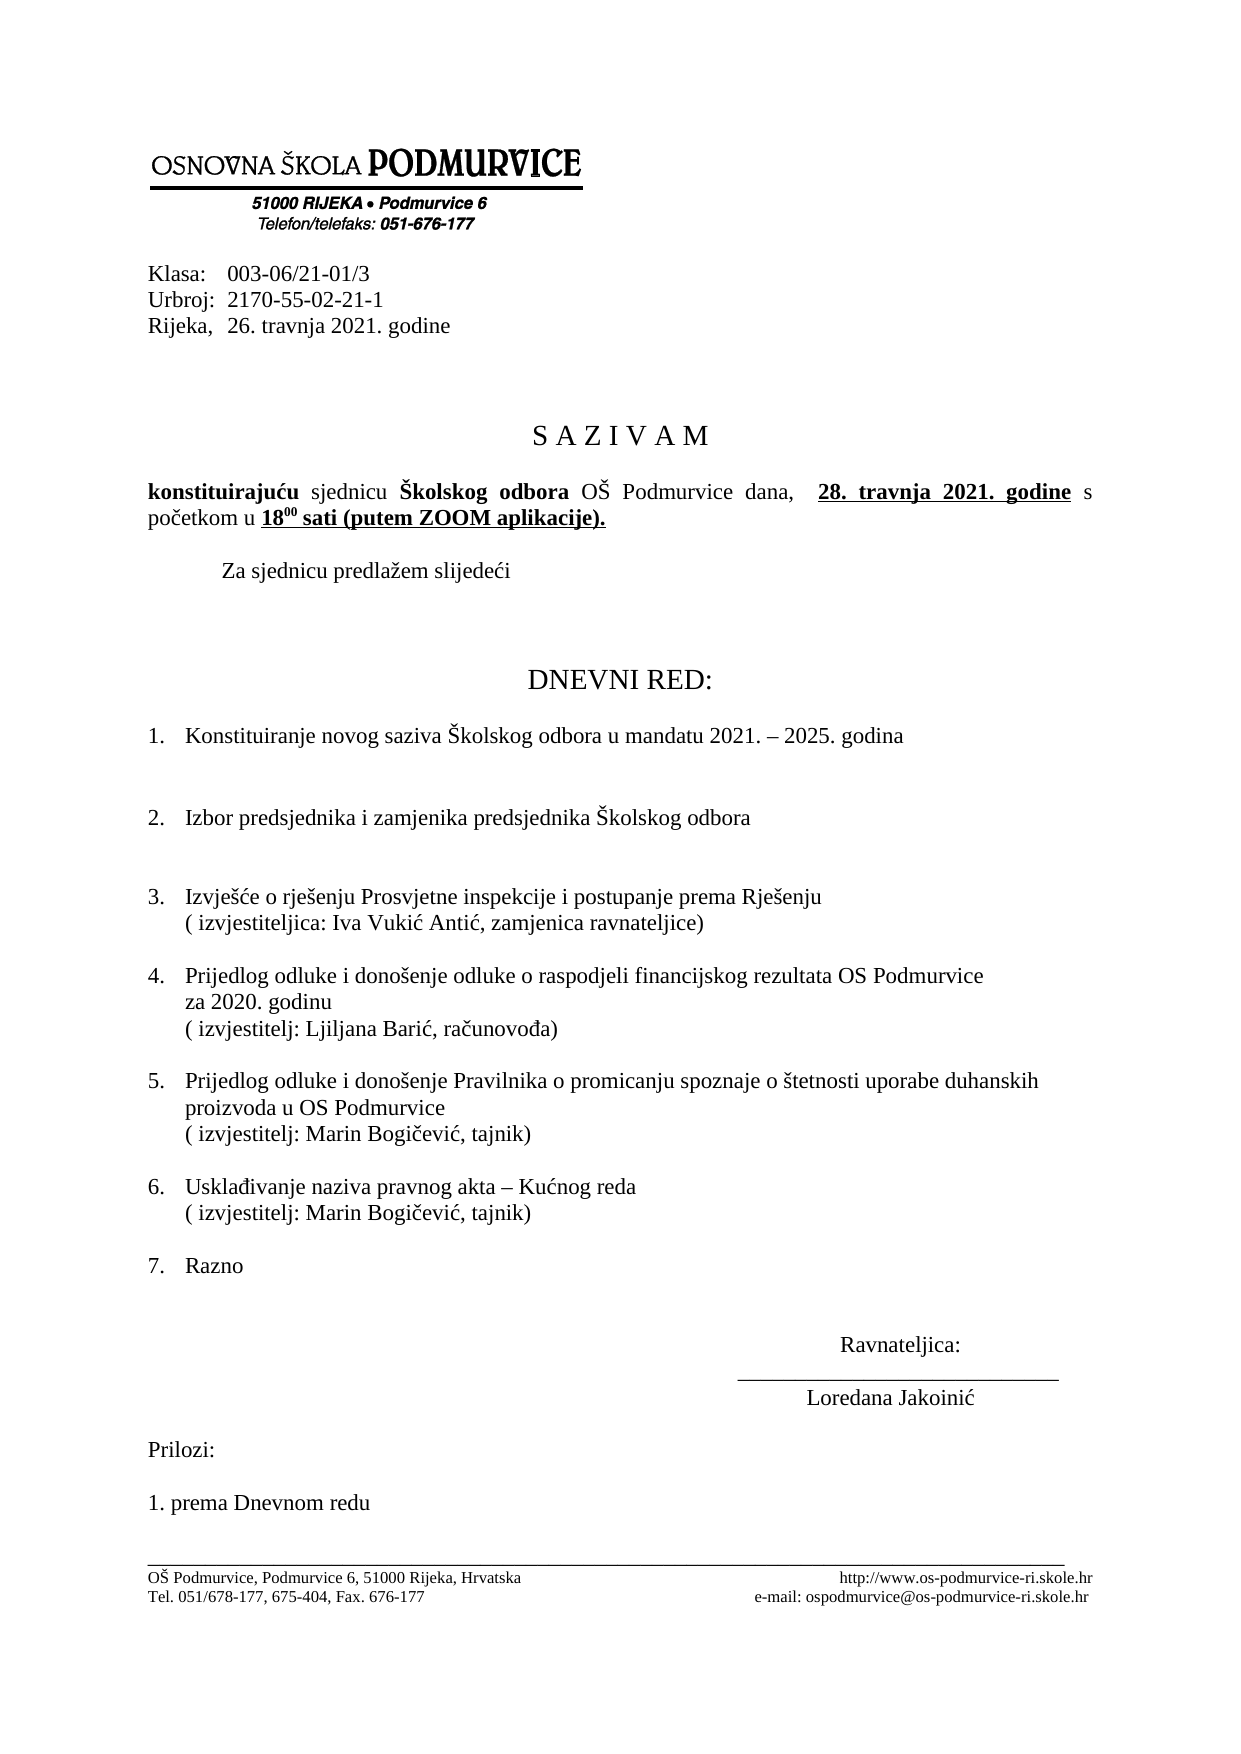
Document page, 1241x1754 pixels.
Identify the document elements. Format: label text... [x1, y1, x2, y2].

text 7. Razno [148, 1252, 1093, 1278]
text ( izvjestitelj: Marin Bogičević, tajnik) [148, 1199, 1093, 1225]
text Rijeka, 26. travnja 2021. godine [148, 313, 1093, 339]
text Tel. 051/678-177, 675-404, Fax. 676-177 e-mail: ospodmurvice@os-podmurvice-ri.skole.hr [148, 1587, 1093, 1606]
text Loredana Jakoinić [738, 1383, 1093, 1410]
text 1. prema Dnevnom redu [148, 1489, 1093, 1515]
text proizvoda u OS Podmurvice [148, 1094, 1093, 1120]
text Urbroj: 2170-55-02-21-1 [148, 286, 1093, 313]
text 3. Izvješće o rješenju Prosvjetne inspekcije i postupanje prema Rješenju [148, 883, 1093, 909]
text 5. Prijedlog odluke i donošenje Pravilnika o promicanju spoznaje o štetnosti uporabe duhanskih [148, 1067, 1093, 1094]
text S A Z I V A M [148, 418, 1093, 452]
text Klasa: 003-06/21-01/3 [148, 260, 1093, 286]
text ( izvjestitelj: Ljiljana Barić, računovođa) [148, 1014, 1093, 1041]
text 2. Izbor predsjednika i zamjenika predsjednika Školskog odbora [148, 804, 1093, 830]
text za 2020. godinu [148, 988, 1093, 1014]
text ( izvjestiteljica: Iva Vukić Antić, zamjenica ravnateljice) [148, 909, 1093, 936]
text DNEVNI RED: [148, 662, 1093, 696]
text ____________________________ [148, 1357, 1093, 1383]
text Prilozi: [148, 1436, 1093, 1463]
text ( izvjestitelj: Marin Bogičević, tajnik) [148, 1120, 1093, 1146]
text 6. Usklađivanje naziva pravnog akta – Kućnog reda [148, 1173, 1093, 1199]
text OŠ Podmurvice, Podmurvice 6, 51000 Rijeka, Hrvatska http://www.os-podmurvice-ri.skole.hr [148, 1568, 1093, 1587]
text 4. Prijedlog odluke i donošenje odluke o raspodjeli financijskog rezultata OS Podmurvice [148, 962, 1093, 988]
text ________________________________________________________________________________ [148, 1542, 1093, 1568]
text Ravnateljica: [148, 1331, 1093, 1357]
text Za sjednicu predlažem slijedeći [148, 557, 1093, 583]
text 1. Konstituiranje novog saziva Školskog odbora u mandatu 2021. – 2025. godina [148, 722, 1093, 749]
text konstituirajuću sjednicu Školskog odbora OŠ Podmurvice dana, 28. travnja 2021. godine s početkom u 1800 sati (putem ZOOM aplikacije). [148, 478, 1093, 531]
